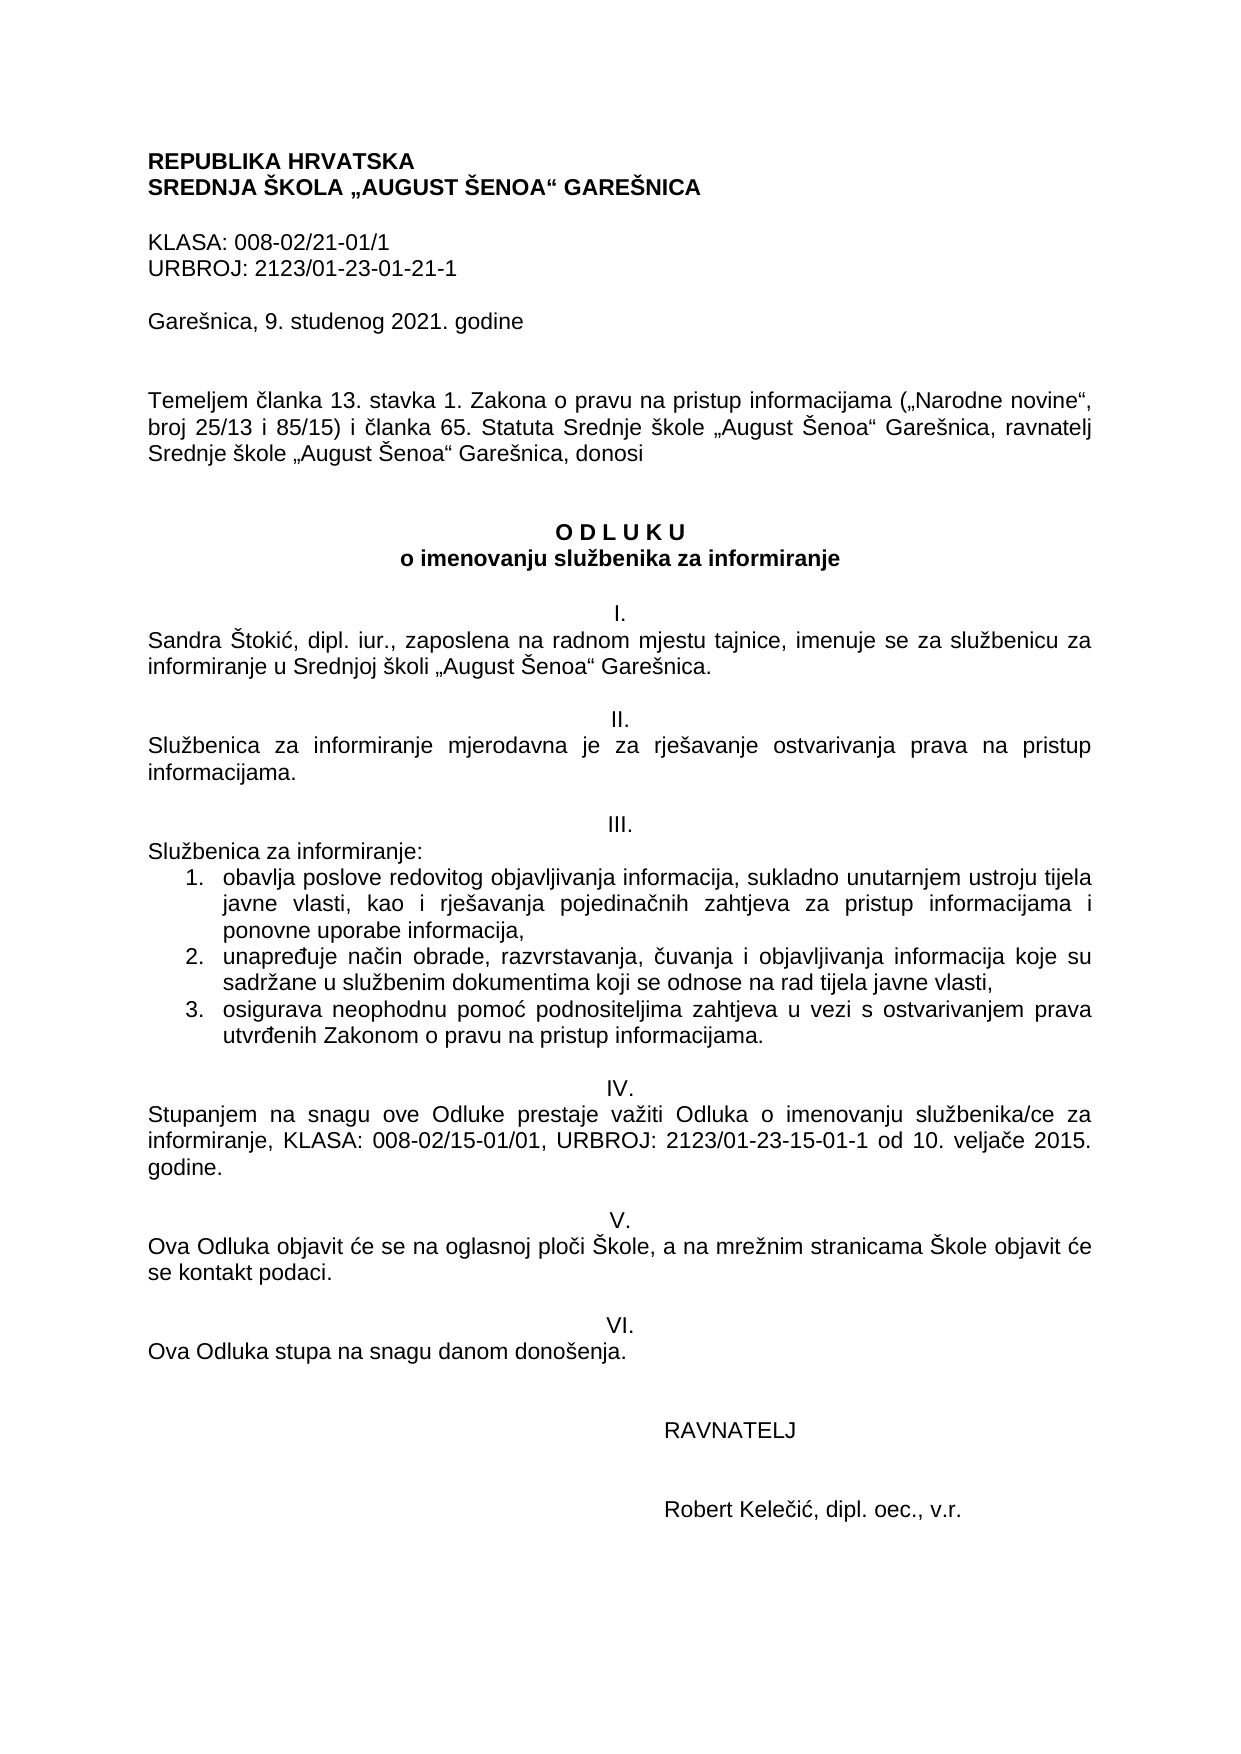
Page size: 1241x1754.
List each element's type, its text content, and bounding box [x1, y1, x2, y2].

text o imenovanju službenika za informiranje [148, 545, 1093, 572]
list osigurava neophodnu pomoć podnositeljima zahtjeva u vezi s ostvarivanjem prava utvrđenih Zakonom o pravu na pristup informacijama. [185, 996, 1093, 1048]
list unapređuje način obrade, razvrstavanja, čuvanja i objavljivanja informacija koje su sadržane u službenim dokumentima koji se odnose na rad tijela javne vlasti, [185, 943, 1093, 996]
text KLASA: 008-02/21-01/1 [148, 229, 1093, 255]
text V. [148, 1207, 1093, 1233]
text Službenica za informiranje mjerodavna je za rješavanje ostvarivanja prava na pristup informacijama. [148, 732, 1093, 785]
text IV. [148, 1075, 1093, 1101]
text URBROJ: 2123/01-23-01-21-1 [148, 255, 1093, 282]
text Garešnica, 9. studenog 2021. godine [148, 308, 1093, 334]
text Sandra Štokić, dipl. iur., zaposlena na radnom mjestu tajnice, imenuje se za službenicu za informiranje u Srednjoj školi „August Šenoa“ Garešnica. [148, 627, 1093, 679]
list obavlja poslove redovitog objavljivanja informacija, sukladno unutarnjem ustroju tijela javne vlasti, kao i rješavanja pojedinačnih zahtjeva za pristup informacijama i ponovne uporabe informacija, [185, 864, 1093, 943]
text Robert Kelečić, dipl. oec., v.r. [148, 1496, 1093, 1523]
text Ova Odluka objavit će se na oglasnoj ploči Škole, a na mrežnim stranicama Škole objavit će se kontakt podaci. [148, 1233, 1093, 1286]
text II. [148, 706, 1093, 732]
text RAVNATELJ [148, 1417, 1093, 1444]
text REPUBLIKA HRVATSKA [148, 148, 1093, 174]
text Temeljem članka 13. stavka 1. Zakona o pravu na pristup informacijama („Narodne novine“, broj 25/13 i 85/15) i članka 65. Statuta Srednje škole „August Šenoa“ Garešnica, ravnatelj Srednje škole „August Šenoa“ Garešnica, donosi [148, 387, 1093, 466]
text III. [148, 811, 1093, 838]
text VI. [148, 1312, 1093, 1338]
text Ova Odluka stupa na snagu danom donošenja. [148, 1338, 1093, 1365]
text SREDNJA ŠKOLA „AUGUST ŠENOA“ GAREŠNICA [148, 174, 1093, 200]
text Stupanjem na snagu ove Odluke prestaje važiti Odluka o imenovanju službenika/ce za informiranje, KLASA: 008-02/15-01/01, URBROJ: 2123/01-23-15-01-1 od 10. veljače 2015. godine. [148, 1101, 1093, 1180]
text O D L U K U [148, 519, 1093, 545]
text Službenica za informiranje: [148, 838, 1093, 864]
text I. [148, 600, 1093, 627]
